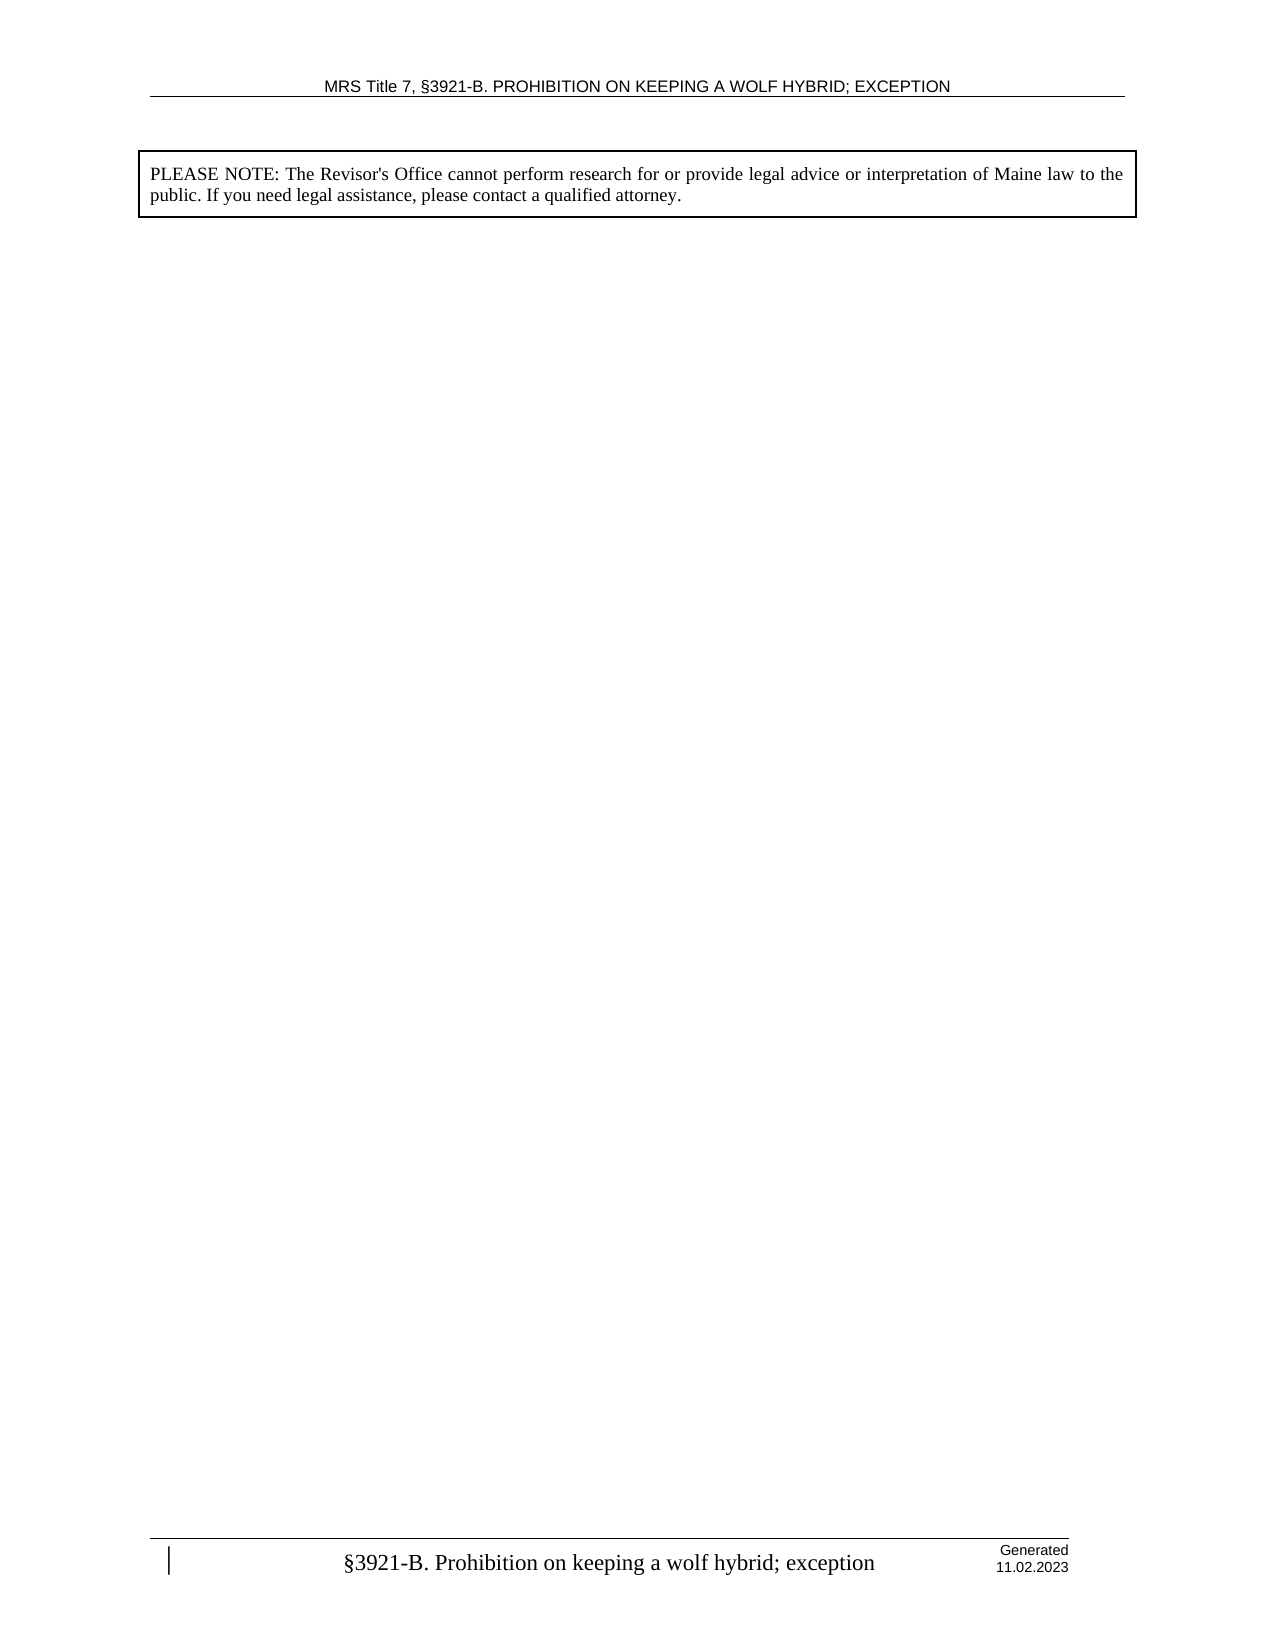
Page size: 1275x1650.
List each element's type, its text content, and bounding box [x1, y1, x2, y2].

text PLEASE NOTE: The Revisor's Office cannot perform research for or provide legal advice or interpretation of Maine law to the public. If you need legal assistance, please contact a qualified attorney. [140, 152, 1135, 216]
